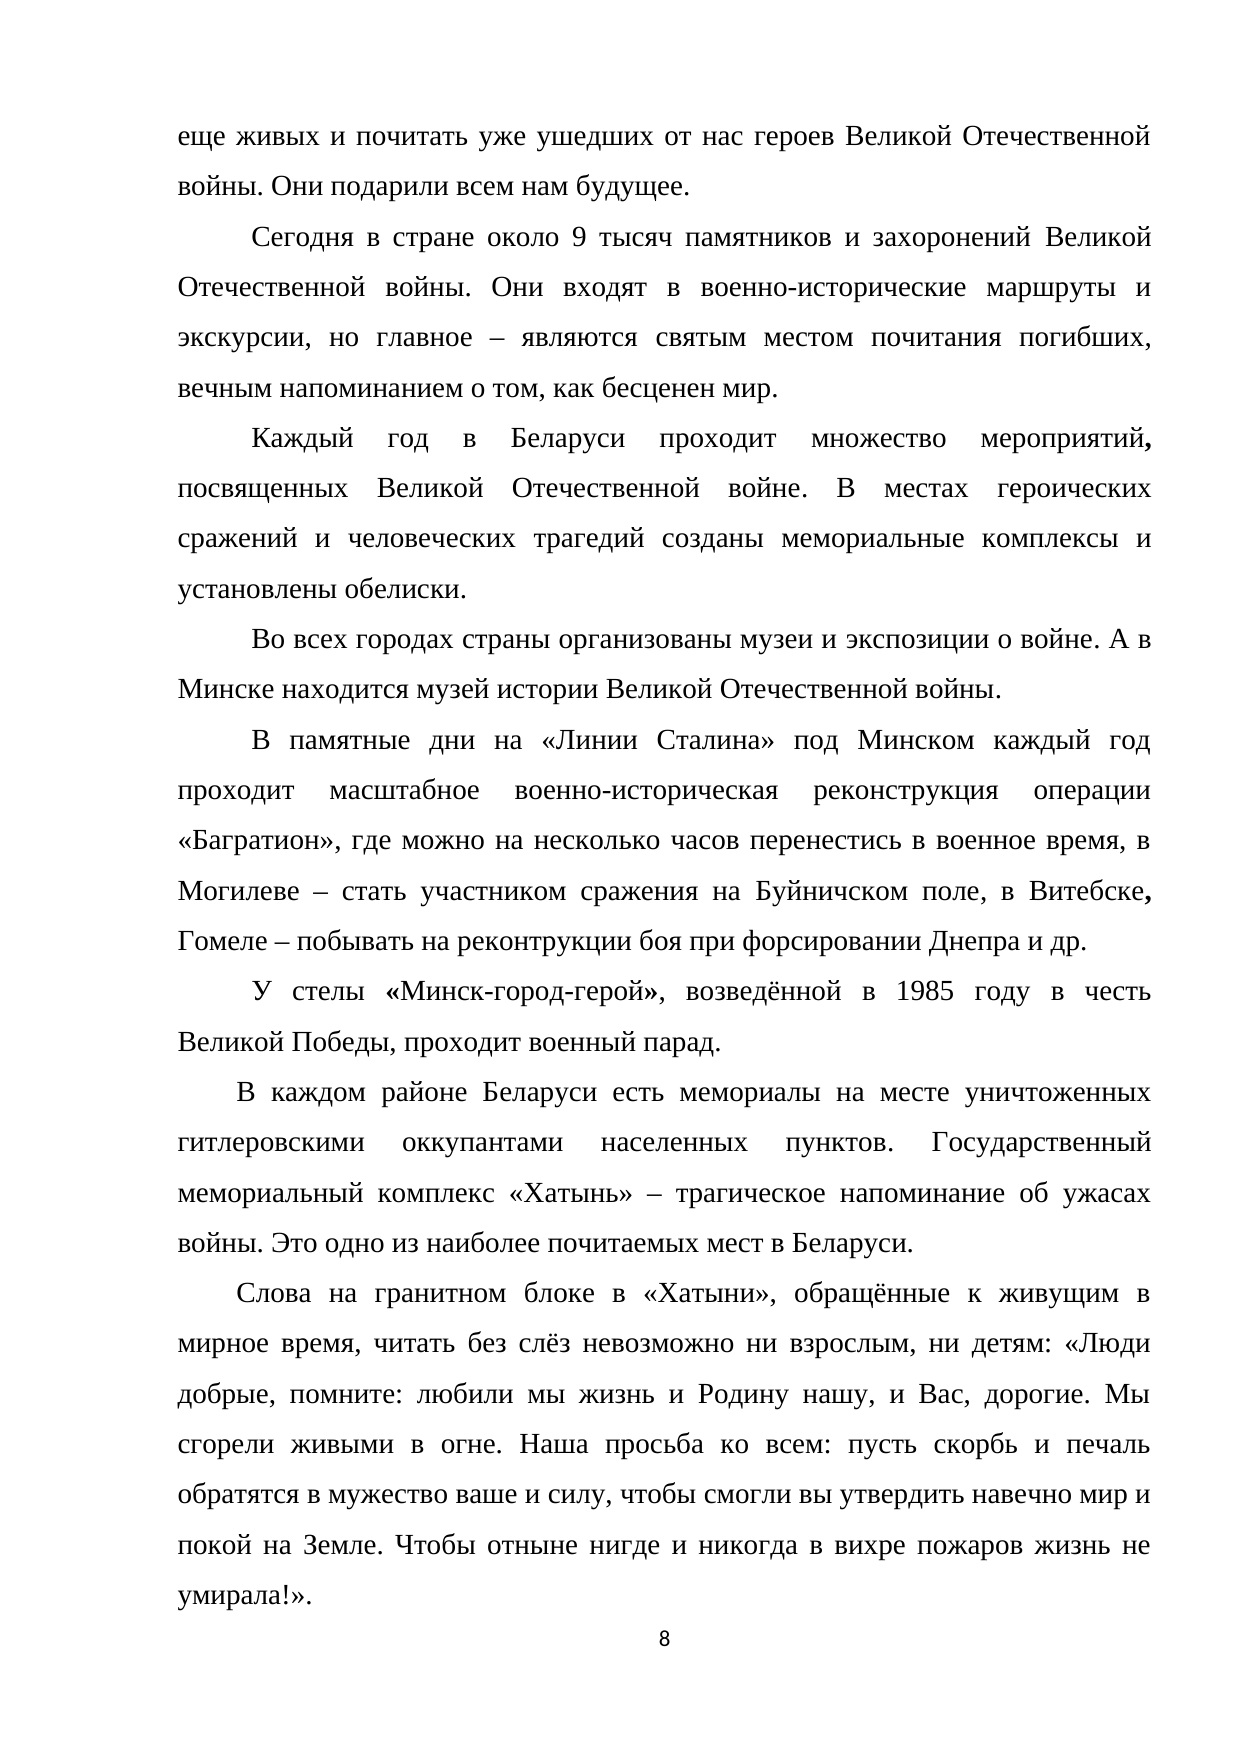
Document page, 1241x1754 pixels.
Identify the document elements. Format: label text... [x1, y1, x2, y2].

text Во всех городах страны организованы музеи и экспозиции о войне. А в Минске находится музей истории Великой Отечественной войны. [177, 621, 1152, 705]
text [177, 118, 1152, 202]
text Сегодня в стране около 9 тысяч памятников и захоронений Великой Отечественной войны. Они входят в военно-исторические маршруты и экскурсии, но главное – являются святым местом почитания погибших, вечным напоминанием о том, как бесценен мир. [177, 219, 1152, 403]
text В памятные дни на «Линии Сталина» под Минском каждый год проходит масштабное военно-историческая реконструкция операции «Багратион», где можно на несколько часов перенестись в военное время, в Могилеве – стать участником сражения на Буйничском поле, в Витебске, Гомеле – побывать на реконтрукции боя при форсировании Днепра и др. [177, 722, 1152, 957]
text Слова на гранитном блоке в «Хатыни», обращённые к живущим в мирное время, читать без слёз невозможно ни взрослым, ни детям: «Люди добрые, помните: любили мы жизнь и Родину нашу, и Вас, дорогие. Мы сгорели живыми в огне. Наша просьба ко всем: пусть скорбь и печаль обратятся в мужество ваше и силу, чтобы смогли вы утвердить навечно мир и покой на Земле. Чтобы отныне нигде и никогда в вихре пожаров жизнь не умирала!». [177, 1275, 1152, 1611]
text Каждый год в Беларуси проходит множество мероприятий, посвященных Великой Отечественной войне. В местах героических сражений и человеческих трагедий созданы мемориальные комплексы и установлены обелиски. [177, 420, 1152, 604]
text В каждом районе Беларуси есть мемориалы на месте уничтоженных гитлеровскими оккупантами населенных пунктов. Государственный мемориальный комплекс «Хатынь» – трагическое напоминание об ужасах войны. Это одно из наиболее почитаемых мест в Беларуси. [177, 1074, 1152, 1258]
text У стелы «Минск-город-герой», возведённой в 1985 году в честь Великой Победы, проходит военный парад. [177, 973, 1152, 1057]
